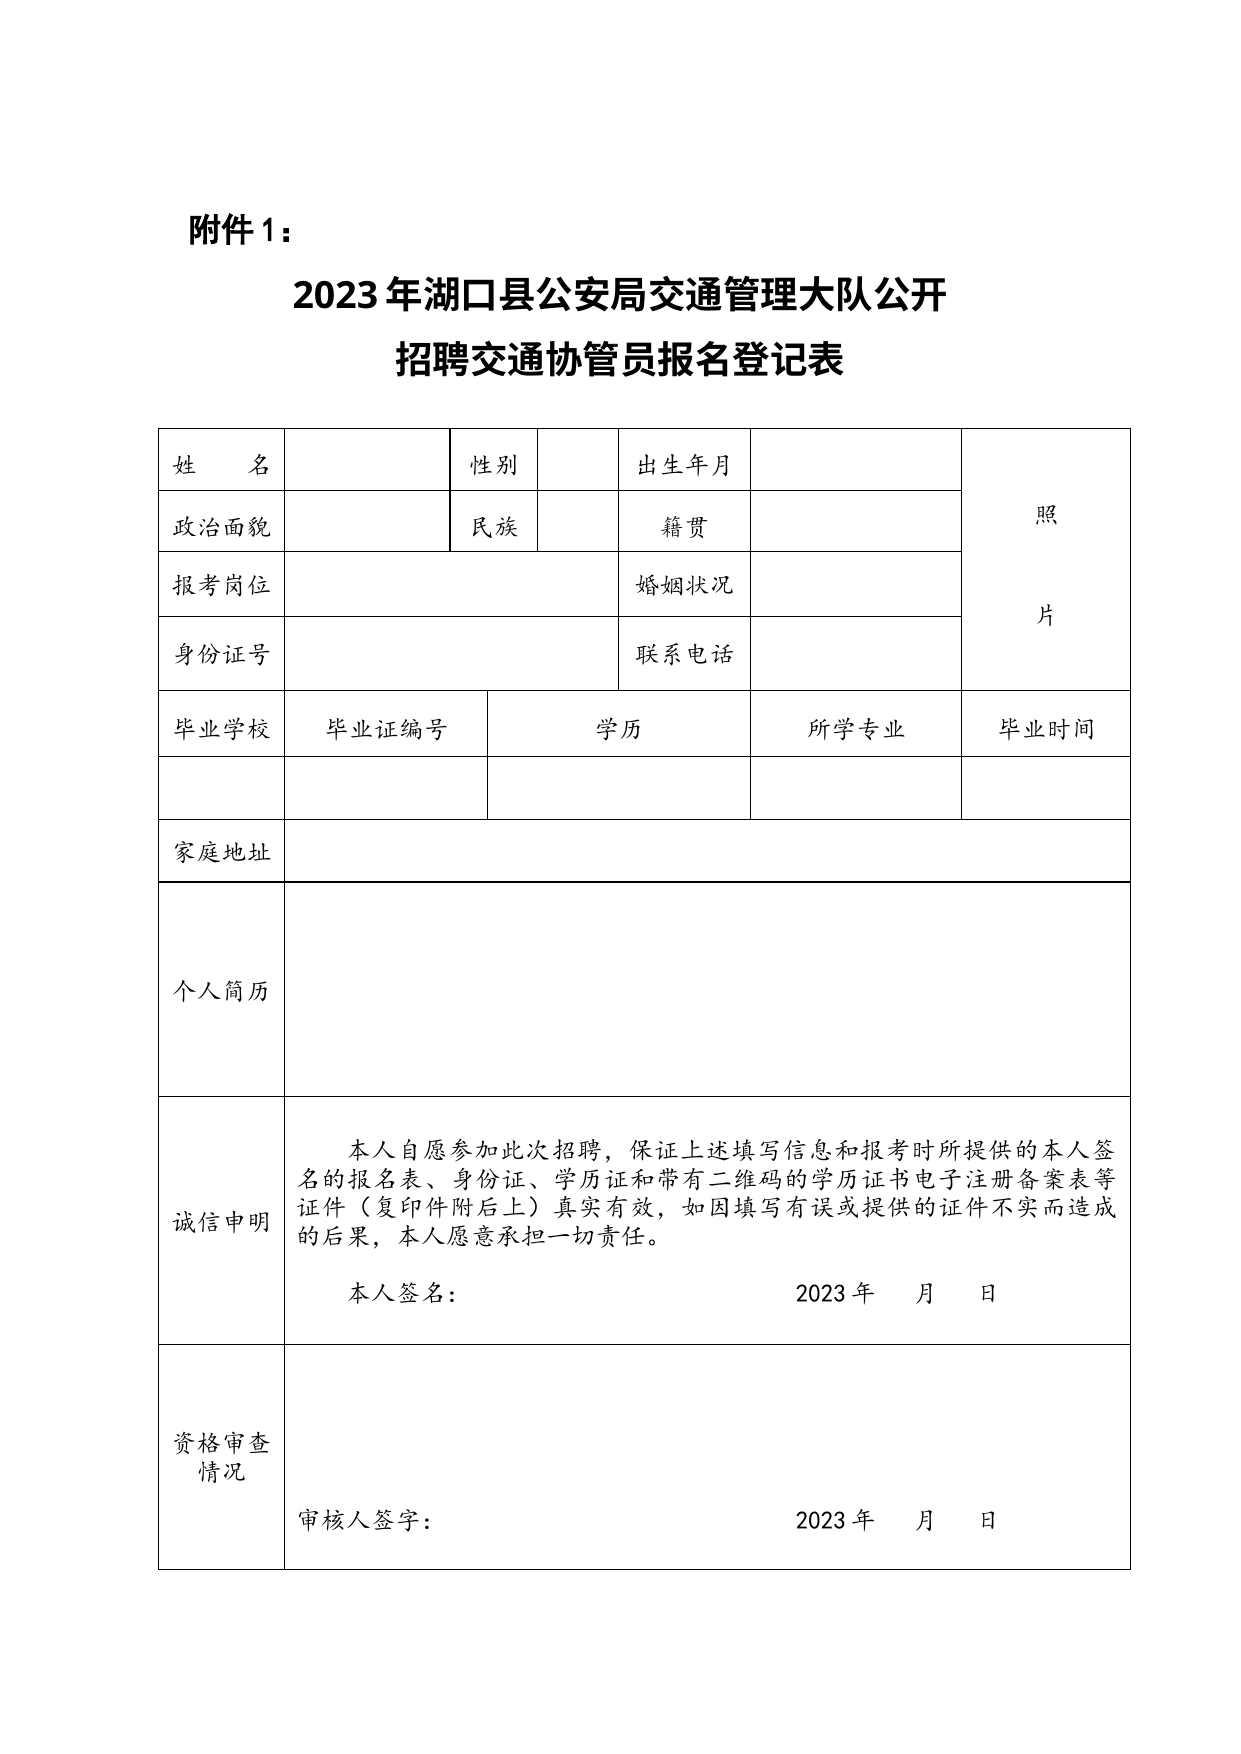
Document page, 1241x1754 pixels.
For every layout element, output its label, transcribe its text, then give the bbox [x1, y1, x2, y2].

table_cell 民族 [451, 491, 537, 551]
text 2023年湖口县公安局交通管理大队公开 [187, 259, 1053, 324]
table_cell 资格审查情况 [159, 1345, 284, 1568]
table_header [285, 429, 449, 490]
text 附件1： [187, 194, 1053, 259]
table_header 性别 [451, 429, 537, 490]
table_cell 审核人签字： 2023年 月 日 [285, 1345, 1130, 1568]
table_cell [285, 883, 1130, 1096]
table_cell [538, 491, 618, 551]
table_cell [488, 757, 750, 818]
table_cell [285, 820, 1130, 881]
table_header 出生年月 [619, 429, 750, 490]
table_cell 婚姻状况 [619, 552, 750, 616]
table_header 姓 名 [159, 429, 284, 490]
table_cell 毕业证编号 [285, 691, 487, 756]
table_cell [285, 757, 487, 818]
table_cell 本人自愿参加此次招聘，保证上述填写信息和报考时所提供的本人签名的报名表、身份证、学历证和带有二维码的学历证书电子注册备案表等证件（复印件附后上）真实有效，如因填写有误或提供的证件不实而造成的后果，本人愿意承担一切责任。 本人签名： 2023年 月 日 [285, 1097, 1130, 1343]
table_cell [285, 491, 449, 551]
table_cell 诚信申明 [159, 1097, 284, 1343]
table_header [751, 429, 961, 490]
table_cell 报考岗位 [159, 552, 284, 616]
table_cell [285, 552, 618, 616]
table_header [538, 429, 618, 490]
table_cell 毕业时间 [962, 691, 1130, 756]
table_cell 身份证号 [159, 617, 284, 690]
table_cell [159, 757, 284, 818]
table_cell [751, 491, 961, 551]
table_cell 所学专业 [751, 691, 961, 756]
table_cell [751, 617, 961, 690]
table_cell 政治面貌 [159, 491, 284, 551]
table_cell [962, 757, 1130, 818]
table_cell 家庭地址 [159, 820, 284, 881]
table_cell 毕业学校 [159, 691, 284, 756]
table_cell [751, 552, 961, 616]
table_cell [285, 617, 618, 690]
table_header 照 片 [962, 429, 1130, 690]
text 招聘交通协管员报名登记表 [187, 324, 1053, 389]
table_cell 个人简历 [159, 883, 284, 1096]
table_cell 学历 [488, 691, 750, 756]
table_cell 籍贯 [619, 491, 750, 551]
table_cell 联系电话 [619, 617, 750, 690]
table_cell [751, 757, 961, 818]
